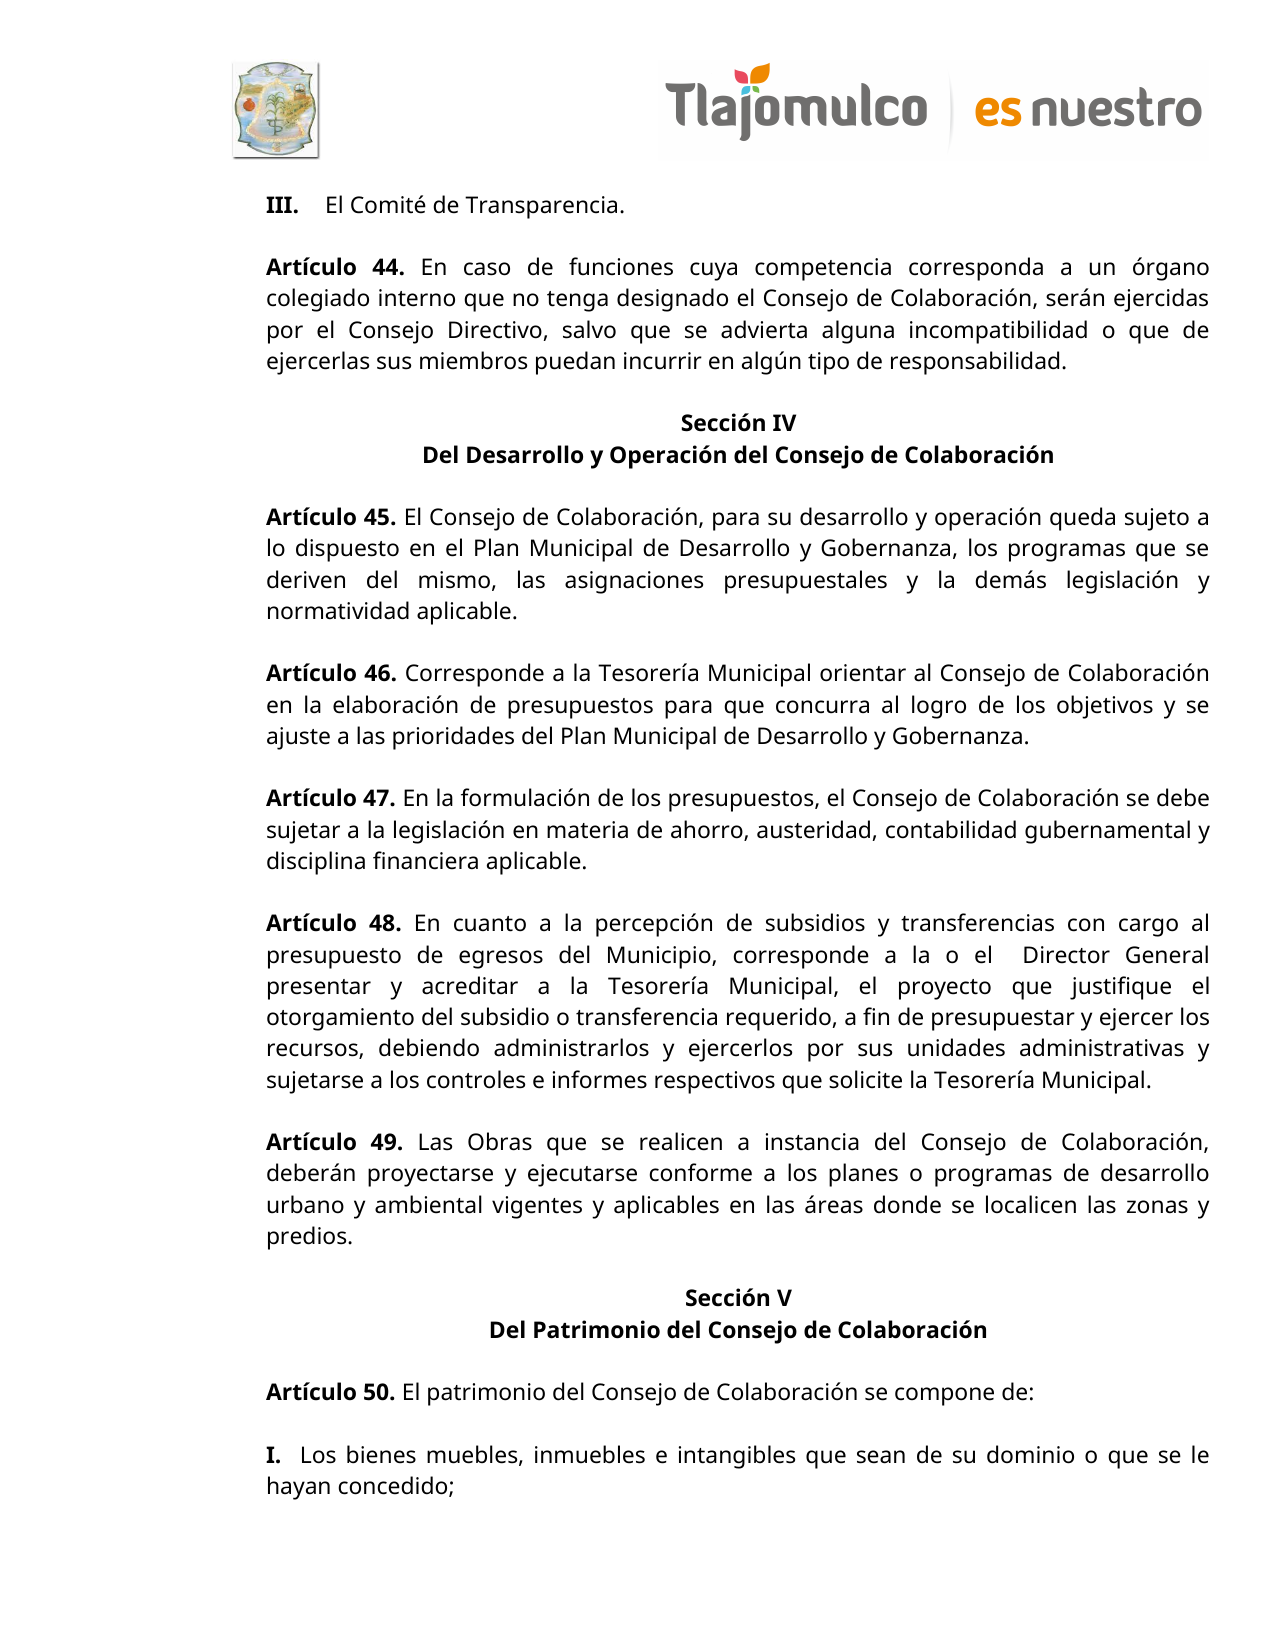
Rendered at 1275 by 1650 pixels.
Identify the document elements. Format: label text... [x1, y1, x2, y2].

text Artículo 49. Las Obras que se realicen a instancia del Consejo de Colaboración, deberán proyectarse y ejecutarse conforme a los planes o programas de desarrollo urbano y ambiental vigentes y aplicables en las áreas donde se localicen las zonas y predios. [266, 1126, 1211, 1251]
text Sección IV [266, 407, 1211, 438]
picture [230, 59, 322, 161]
text Artículo 46. Corresponde a la Tesorería Municipal orientar al Consejo de Colaboración en la elaboración de presupuestos para que concurra al logro de los objetivos y se ajuste a las prioridades del Plan Municipal de Desarrollo y Gobernanza. [266, 657, 1211, 751]
text Artículo 48. En cuanto a la percepción de subsidios y transferencias con cargo al presupuesto de egresos del Municipio, corresponde a la o el Director General presentar y acreditar a la Tesorería Municipal, el proyecto que justifique el otorgamiento del subsidio o transferencia requerido, a fin de presupuestar y ejercer los recursos, debiendo administrarlos y ejercerlos por sus unidades administrativas y sujetarse a los controles e informes respectivos que solicite la Tesorería Municipal. [266, 907, 1211, 1095]
text Del Desarrollo y Operación del Consejo de Colaboración [266, 438, 1211, 470]
picture [657, 60, 1209, 161]
text Artículo 47. En la formulación de los presupuestos, el Consejo de Colaboración se debe sujetar a la legislación en materia de ahorro, austeridad, contabilidad gubernamental y disciplina financiera aplicable. [266, 782, 1211, 876]
text Artículo 45. El Consejo de Colaboración, para su desarrollo y operación queda sujeto a lo dispuesto en el Plan Municipal de Desarrollo y Gobernanza, los programas que se deriven del mismo, las asignaciones presupuestales y la demás legislación y normatividad aplicable. [266, 501, 1211, 626]
list El Comité de Transparencia. [266, 188, 1211, 220]
text Artículo 44. En caso de funciones cuya competencia corresponda a un órgano colegiado interno que no tenga designado el Consejo de Colaboración, serán ejercidas por el Consejo Directivo, salvo que se advierta alguna incompatibilidad o que de ejercerlas sus miembros puedan incurrir en algún tipo de responsabilidad. [266, 251, 1211, 376]
text Artículo 50. El patrimonio del Consejo de Colaboración se compone de: [266, 1376, 1211, 1407]
text Del Patrimonio del Consejo de Colaboración [266, 1313, 1211, 1345]
text I. Los bienes muebles, inmuebles e intangibles que sean de su dominio o que se le hayan concedido; [266, 1438, 1211, 1501]
text Sección V [266, 1282, 1211, 1313]
